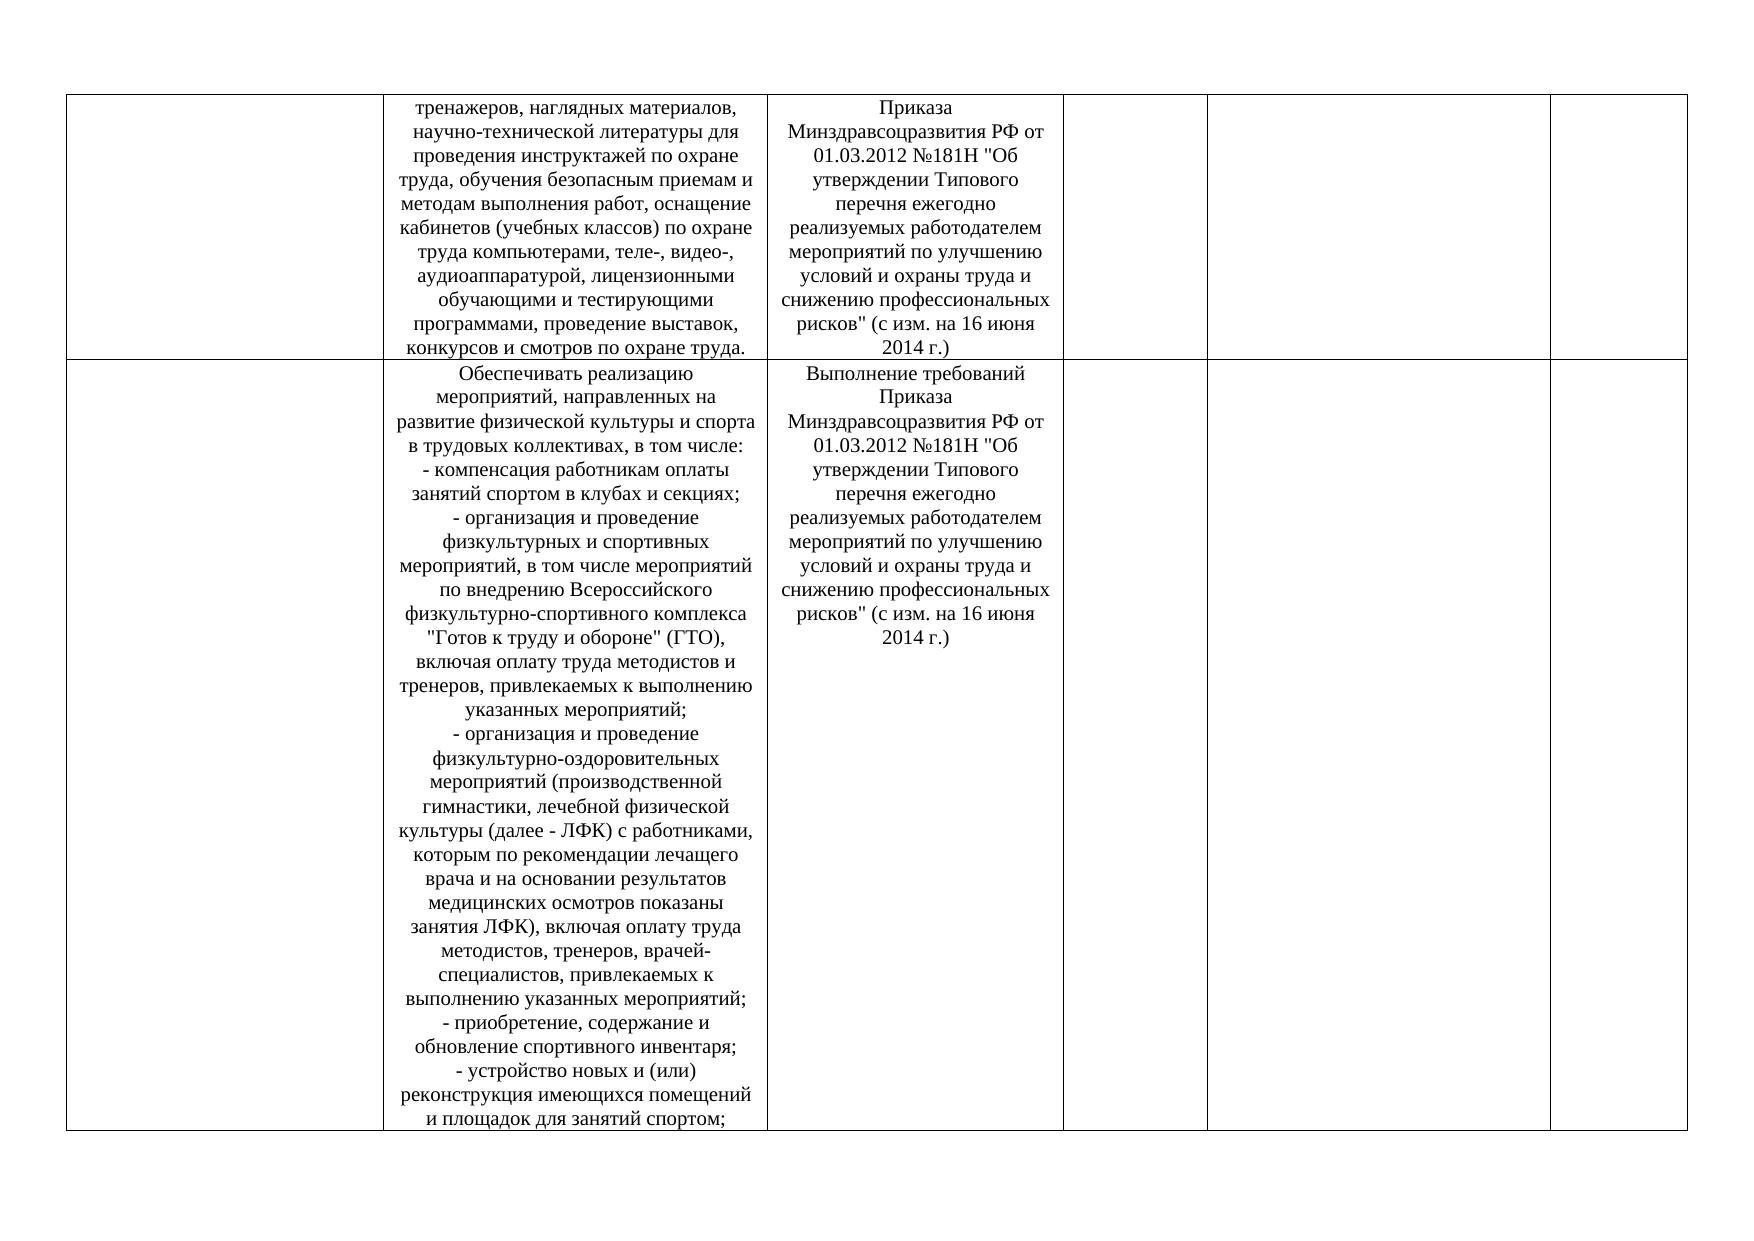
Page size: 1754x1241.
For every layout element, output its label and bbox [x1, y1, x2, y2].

table_cell [67, 95, 383, 359]
table_cell [384, 95, 767, 359]
table_cell [67, 360, 383, 1130]
table_cell [1064, 360, 1207, 1130]
table_cell [1551, 95, 1687, 359]
table_cell [1208, 360, 1550, 1130]
table_cell [1208, 95, 1550, 359]
table_cell [768, 360, 1063, 1130]
table_cell [384, 360, 767, 1130]
table_cell [1551, 360, 1687, 1130]
table_cell [1064, 95, 1207, 359]
table_cell [768, 95, 1063, 359]
